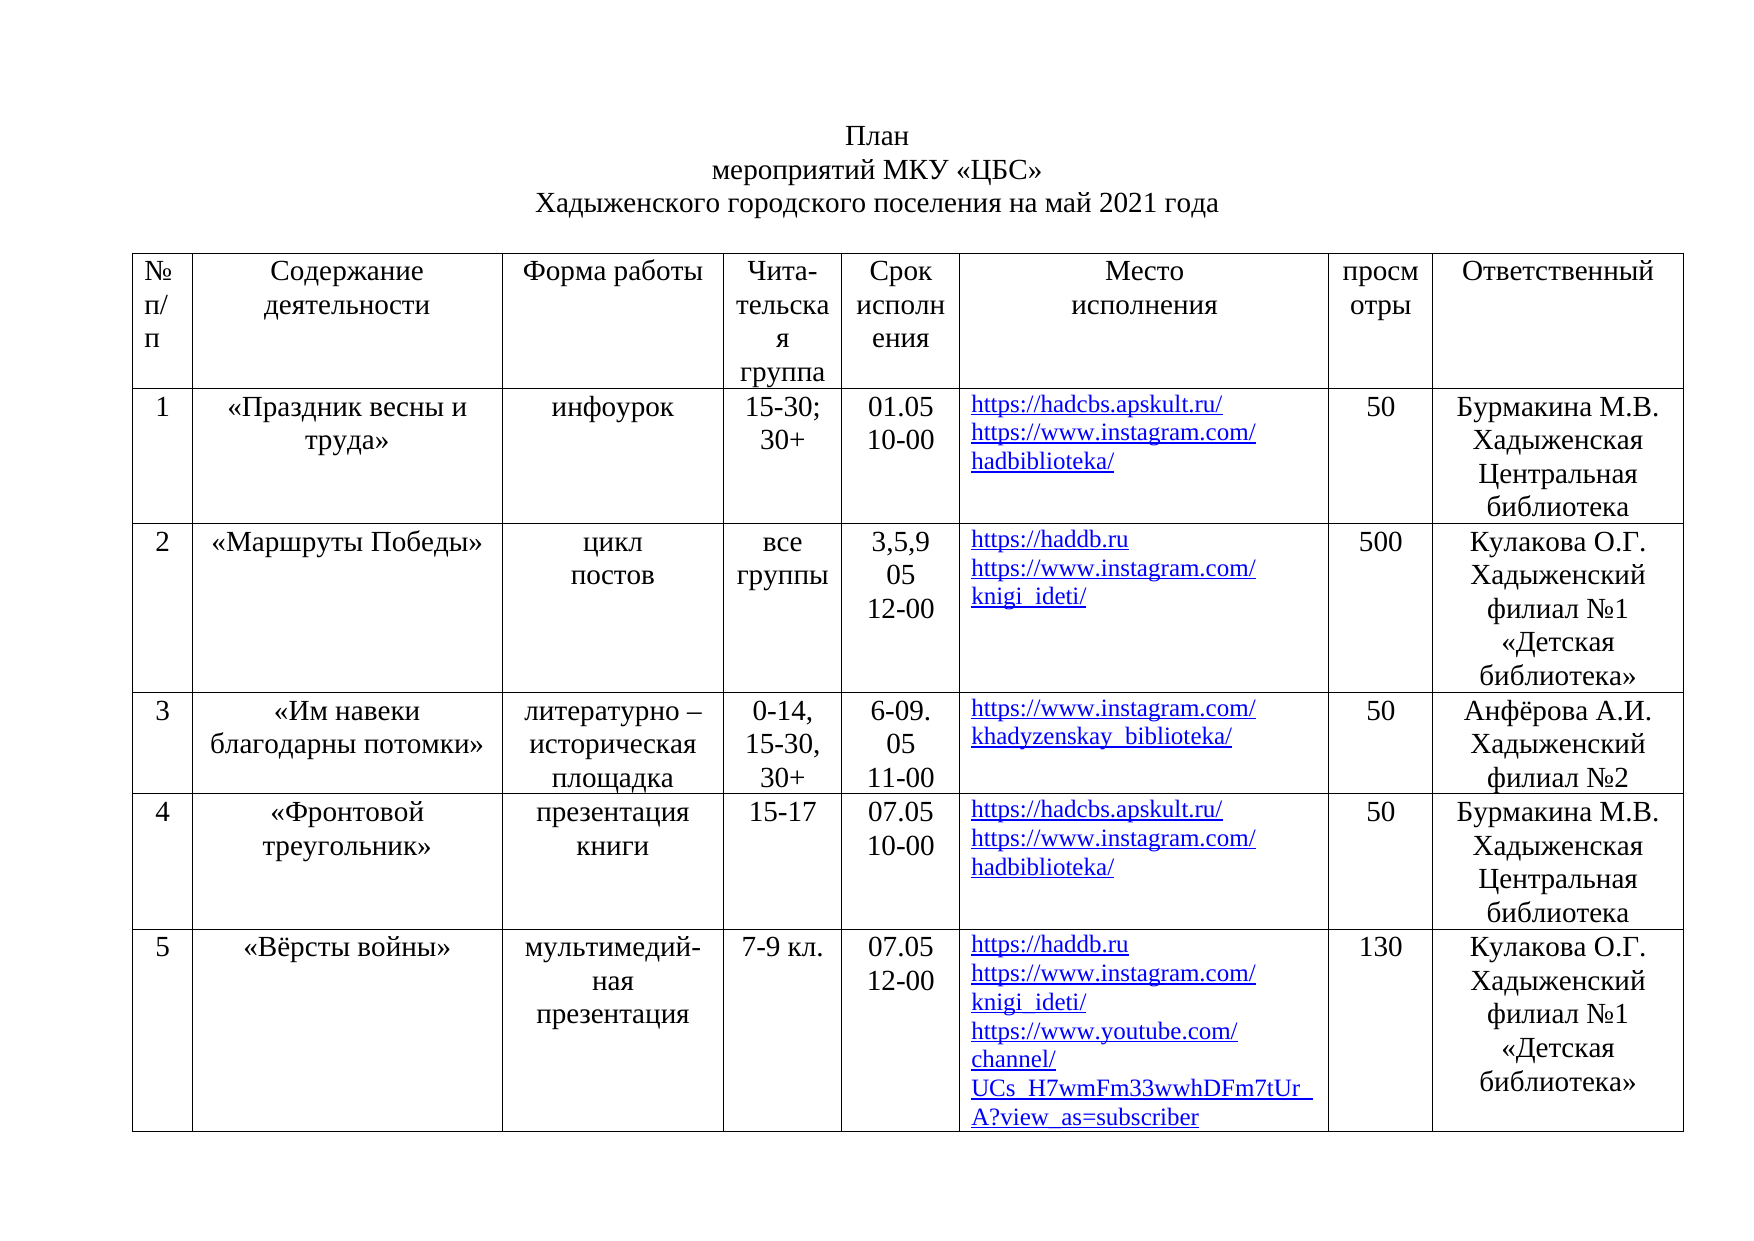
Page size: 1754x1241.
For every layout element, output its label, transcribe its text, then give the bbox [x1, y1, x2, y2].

table_cell Кулакова О.Г. Хадыженский филиал №1 «Детская библиотека» [1433, 524, 1683, 692]
table_header просмотры [1329, 254, 1432, 388]
table_header Срок исполнения [842, 254, 959, 388]
table_cell Бурмакина М.В. Хадыженская Центральная библиотека [1433, 389, 1683, 523]
table_cell https://haddb.ru https://www.instagram.com/knigi_ideti/ https://www.youtube.com/channel/UCs_H7wmFm33wwhDFm7tUr_A?view_as=subscriber [960, 930, 1328, 1131]
table_cell 7-9 кл. [724, 930, 841, 1131]
table_cell 5 [133, 930, 192, 1131]
table_cell Анфёрова А.И. Хадыженский филиал №2 [1433, 693, 1683, 793]
table_cell 07.05 10-00 [842, 794, 959, 928]
table_cell все группы [724, 524, 841, 692]
table_header Чита-тельская группа [724, 254, 841, 388]
table_cell 3,5,9 05 12-00 [842, 524, 959, 692]
table_cell «Фронтовой треугольник» [193, 794, 502, 928]
table_cell https://haddb.ru https://www.instagram.com/knigi_ideti/ [960, 524, 1328, 692]
table_cell 4 [133, 794, 192, 928]
table_cell 15-30; 30+ [724, 389, 841, 523]
table_header Ответственный [1433, 254, 1683, 388]
table_cell 6-09. 05 11-00 [842, 693, 959, 793]
table_cell Бурмакина М.В. Хадыженская Центральная библиотека [1433, 794, 1683, 928]
table_cell https://www.instagram.com/khadyzenskay_biblioteka/ [960, 693, 1328, 793]
table_cell 50 [1329, 693, 1432, 793]
table_header № п/п [133, 254, 192, 388]
table_cell Кулакова О.Г. Хадыженский филиал №1 «Детская библиотека» [1433, 930, 1683, 1131]
table_cell цикл постов [503, 524, 723, 692]
table_cell 50 [1329, 794, 1432, 928]
table_header Содержание деятельности [193, 254, 502, 388]
table_header Место исполнения [960, 254, 1328, 388]
table_cell «Вёрсты войны» [193, 930, 502, 1131]
table_cell литературно – историческая площадка [503, 693, 723, 793]
text Хадыженского городского поселения на май 2021 года [118, 185, 1636, 219]
table_cell https://hadcbs.apskult.ru/ https://www.instagram.com/hadbiblioteka/ [960, 389, 1328, 523]
table_cell 3 [133, 693, 192, 793]
table_cell 0-14, 15-30, 30+ [724, 693, 841, 793]
table_header Форма работы [503, 254, 723, 388]
table_cell 1 [133, 389, 192, 523]
text мероприятий МКУ «ЦБС» [118, 152, 1636, 185]
table_cell 01.05 10-00 [842, 389, 959, 523]
table_cell 130 [1329, 930, 1432, 1131]
table_cell 500 [1329, 524, 1432, 692]
table_cell «Маршруты Победы» [193, 524, 502, 692]
table_cell презентация книги [503, 794, 723, 928]
table_cell 07.05 12-00 [842, 930, 959, 1131]
table_cell «Праздник весны и труда» [193, 389, 502, 523]
table_cell https://hadcbs.apskult.ru/ https://www.instagram.com/hadbiblioteka/ [960, 794, 1328, 928]
table_cell 15-17 [724, 794, 841, 928]
table_cell 2 [133, 524, 192, 692]
text План [118, 118, 1636, 152]
table_cell 50 [1329, 389, 1432, 523]
table_cell инфоурок [503, 389, 723, 523]
table_cell «Им навеки благодарны потомки» [193, 693, 502, 793]
table_cell мультимедий-ная презентация [503, 930, 723, 1131]
